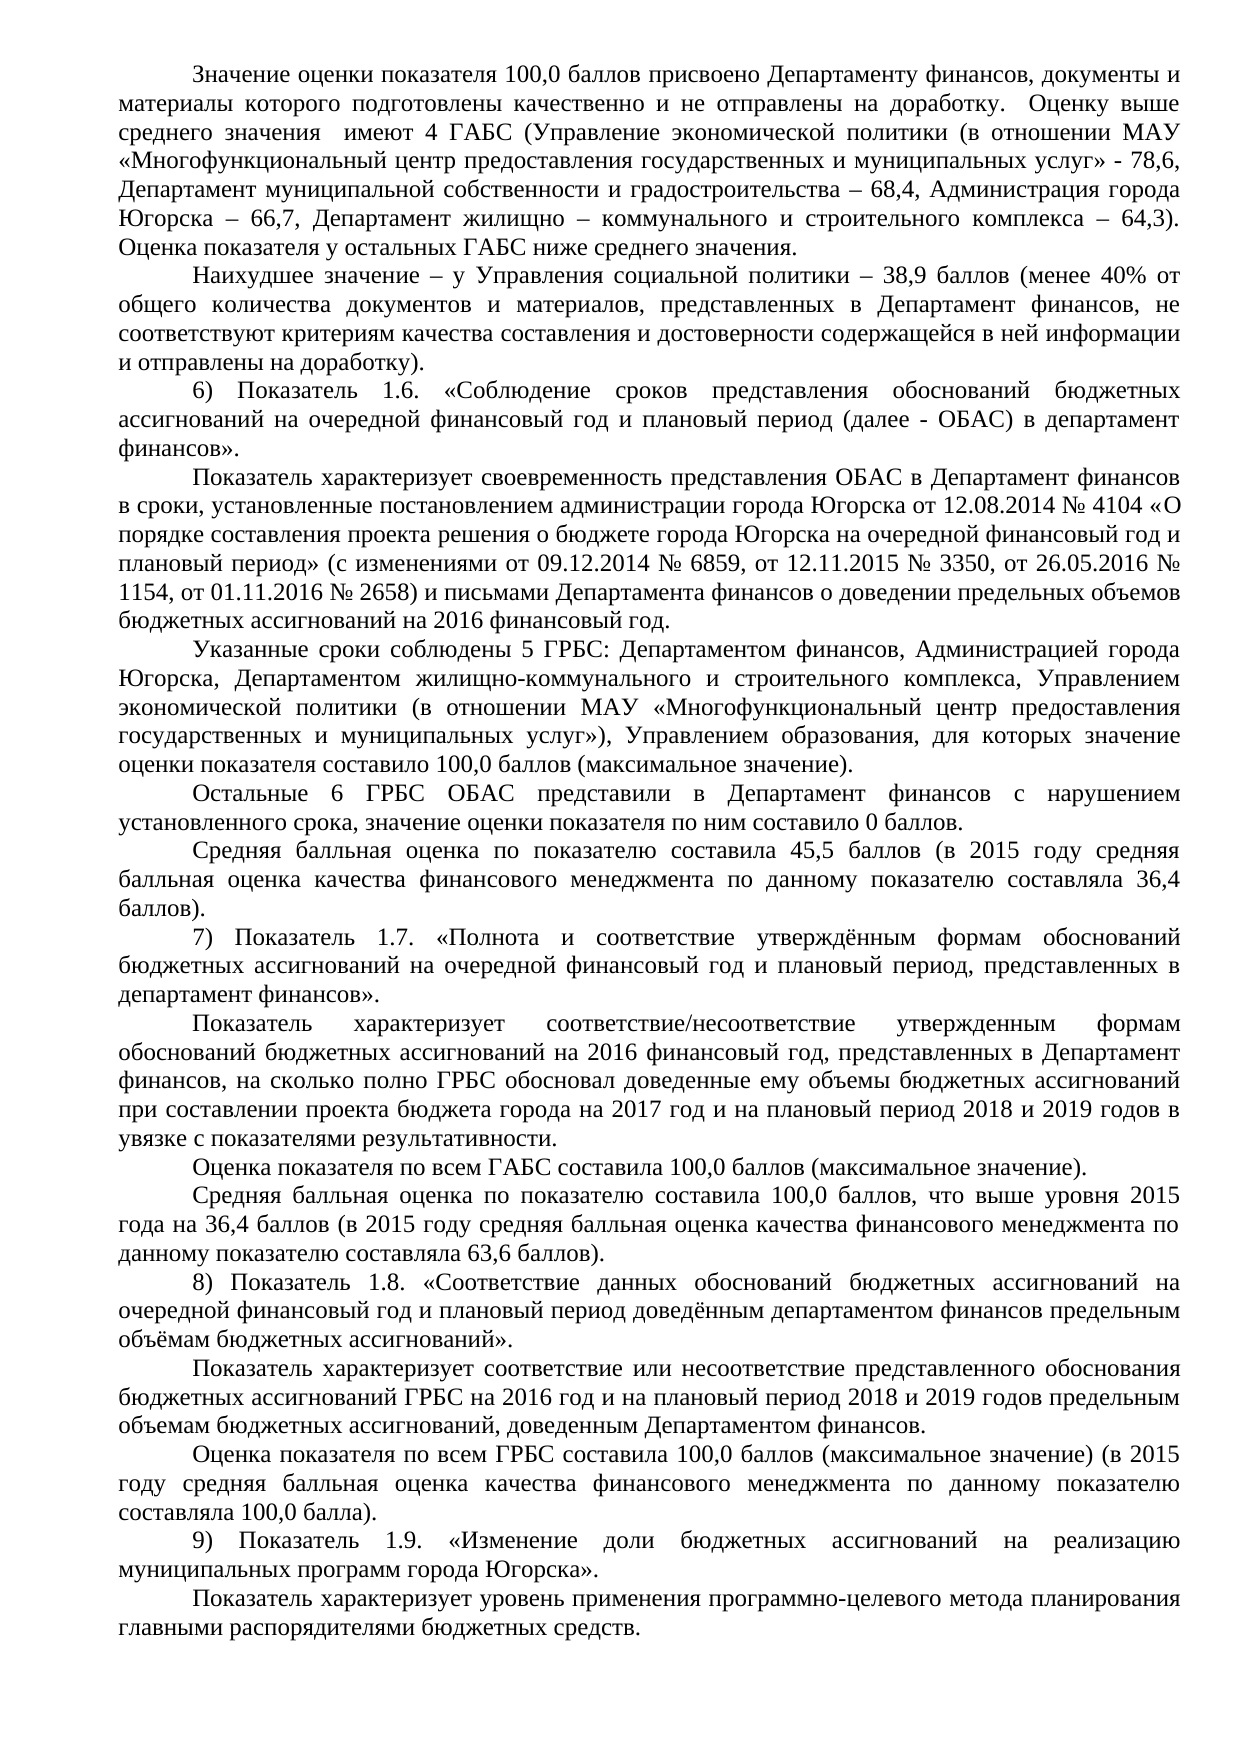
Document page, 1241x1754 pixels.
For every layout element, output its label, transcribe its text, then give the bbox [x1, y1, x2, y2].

text Показатель характеризует соответствие/несоответствие утвержденным формам обоснований бюджетных ассигнований на 2016 финансовый год, представленных в Департамент финансов, на сколько полно ГРБС обосновал доведенные ему объемы бюджетных ассигнований при составлении проекта бюджета города на 2017 год и на плановый период 2018 и 2019 годов в увязке с показателями результативности. [118, 1008, 1181, 1152]
text Наихудшее значение – у Управления социальной политики – 38,9 баллов (менее 40% от общего количества документов и материалов, представленных в Департамент финансов, не соответствуют критериям качества составления и достоверности содержащейся в ней информации и отправлены на доработку). [118, 260, 1181, 375]
text Оценка показателя по всем ГАБС составила 100,0 баллов (максимальное значение). [118, 1152, 1181, 1180]
text Средняя балльная оценка по показателю составила 45,5 баллов (в 2015 году средняя балльная оценка качества финансового менеджмента по данному показателю составляла 36,4 баллов). [118, 835, 1181, 922]
text Указанные сроки соблюдены 5 ГРБС: Департаментом финансов, Администрацией города Югорска, Департаментом жилищно-коммунального и строительного комплекса, Управлением экономической политики (в отношении МАУ «Многофункциональный центр предоставления государственных и муниципальных услуг»), Управлением образования, для которых значение оценки показателя составило 100,0 баллов (максимальное значение). [118, 634, 1181, 778]
text 7) Показатель 1.7. «Полнота и соответствие утверждённым формам обоснований бюджетных ассигнований на очередной финансовый год и плановый период, представленных в департамент финансов». [118, 922, 1181, 1008]
text Показатель характеризует своевременность представления ОБАС в Департамент финансов в сроки, установленные постановлением администрации города Югорска от 12.08.2014 № 4104 «О порядке составления проекта решения о бюджете города Югорска на очередной финансовый год и плановый период» (с изменениями от 09.12.2014 № 6859, от 12.11.2015 № 3350, от 26.05.2016 № 1154, от 01.11.2016 № 2658) и письмами Департамента финансов о доведении предельных объемов бюджетных ассигнований на 2016 финансовый год. [118, 462, 1181, 634]
text 8) Показатель 1.8. «Соответствие данных обоснований бюджетных ассигнований на очередной финансовый год и плановый период доведённым департаментом финансов предельным объёмам бюджетных ассигнований». [118, 1267, 1181, 1353]
text Оценка показателя по всем ГРБС составила 100,0 баллов (максимальное значение) (в 2015 году средняя балльная оценка качества финансового менеджмента по данному показателю составляла 100,0 балла). [118, 1439, 1181, 1525]
text Значение оценки показателя 100,0 баллов присвоено Департаменту финансов, документы и материалы которого подготовлены качественно и не отправлены на доработку. Оценку выше среднего значения имеют 4 ГАБС (Управление экономической политики (в отношении МАУ «Многофункциональный центр предоставления государственных и муниципальных услуг» - 78,6, Департамент муниципальной собственности и градостроительства – 68,4, Администрация города Югорска – 66,7, Департамент жилищно – коммунального и строительного комплекса – 64,3). Оценка показателя у остальных ГАБС ниже среднего значения. [118, 59, 1181, 260]
text Средняя балльная оценка по показателю составила 100,0 баллов, что выше уровня 2015 года на 36,4 баллов (в 2015 году средняя балльная оценка качества финансового менеджмента по данному показателю составляла 63,6 баллов). [118, 1180, 1181, 1267]
text Показатель характеризует соответствие или несоответствие представленного обоснования бюджетных ассигнований ГРБС на 2016 год и на плановый период 2018 и 2019 годов предельным объемам бюджетных ассигнований, доведенным Департаментом финансов. [118, 1353, 1181, 1439]
text Остальные 6 ГРБС ОБАС представили в Департамент финансов с нарушением установленного срока, значение оценки показателя по ним составило 0 баллов. [118, 778, 1181, 835]
text Показатель характеризует уровень применения программно-целевого метода планирования главными распорядителями бюджетных средств. [118, 1583, 1181, 1640]
text 6) Показатель 1.6. «Соблюдение сроков представления обоснований бюджетных ассигнований на очередной финансовый год и плановый период (далее - ОБАС) в департамент финансов». [118, 375, 1181, 462]
text 9) Показатель 1.9. «Изменение доли бюджетных ассигнований на реализацию муниципальных программ города Югорска». [118, 1525, 1181, 1583]
